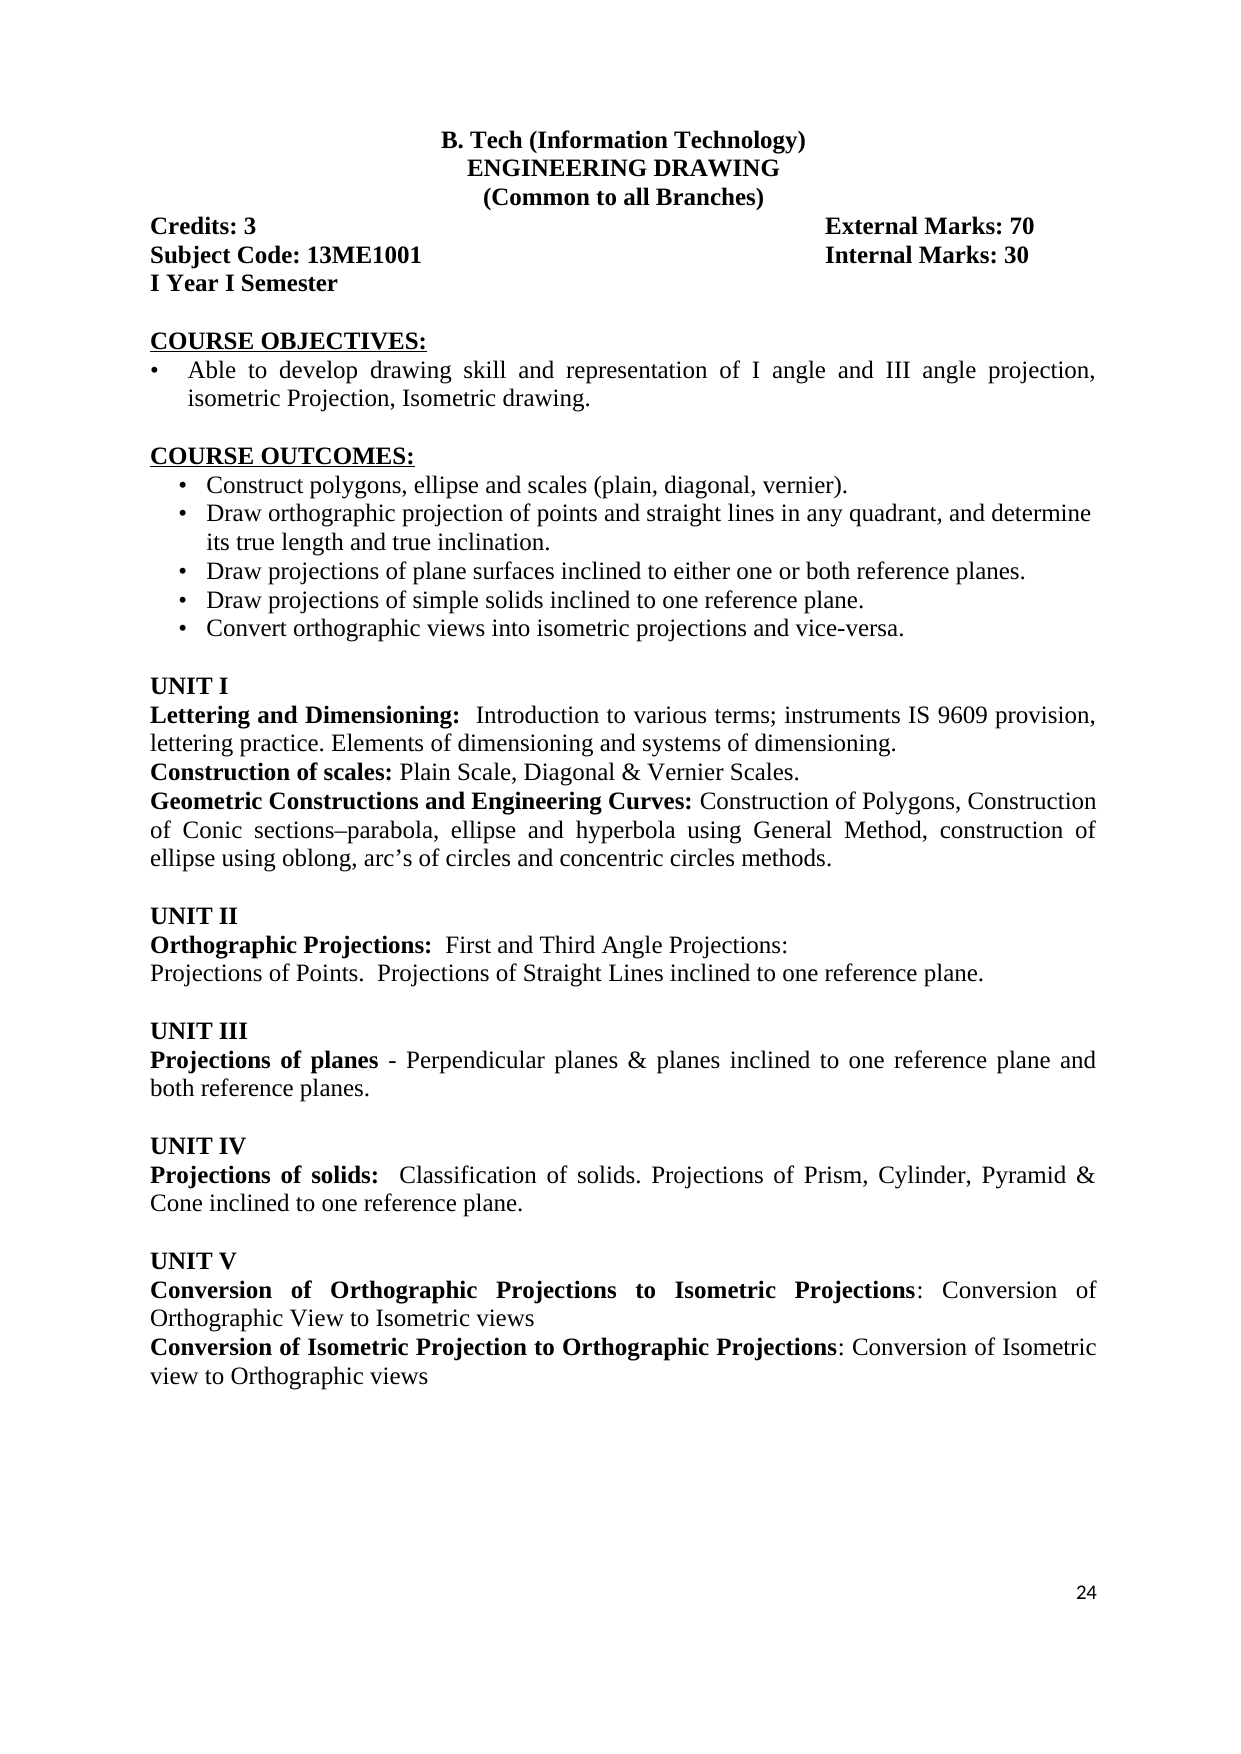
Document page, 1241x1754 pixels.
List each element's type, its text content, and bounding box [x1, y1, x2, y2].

text I Year I Semester [150, 268, 1097, 297]
text Projections of Points. Projections of Straight Lines inclined to one reference plane. [150, 958, 1097, 987]
text • Convert orthographic views into isometric projections and vice-versa. [178, 613, 1097, 642]
text UNIT V [150, 1246, 1097, 1275]
text • Draw orthographic projection of points and straight lines in any quadrant, and determine its true length and true inclination. [178, 498, 1097, 556]
text COURSE OUTCOMES: [150, 441, 1097, 470]
text Orthographic Projections: First and Third Angle Projections: [150, 930, 1097, 958]
text • Construct polygons, ellipse and scales (plain, diagonal, vernier). [178, 470, 1097, 498]
text Lettering and Dimensioning: Introduction to various terms; instruments IS 9609 provision, lettering practice. Elements of dimensioning and systems of dimensioning. [150, 700, 1097, 757]
text UNIT I [150, 671, 1097, 700]
text Projections of planes - Perpendicular planes & planes inclined to one reference plane and both reference planes. [150, 1045, 1097, 1102]
text (Common to all Branches) [150, 182, 1097, 211]
text • Draw projections of plane surfaces inclined to either one or both reference planes. [178, 556, 1097, 585]
text Credits: 3 External Marks: 70 [150, 211, 1097, 240]
text COURSE OBJECTIVES: [150, 326, 1097, 355]
list Able to develop drawing skill and representation of I angle and III angle projection, isometric Projection, Isometric drawing. [150, 355, 1097, 412]
text UNIT II [150, 901, 1097, 930]
text UNIT IV [150, 1131, 1097, 1160]
text B. Tech (Information Technology) [150, 125, 1097, 153]
text Geometric Constructions and Engineering Curves: Construction of Polygons, Construction of Conic sections–parabola, ellipse and hyperbola using General Method, construction of ellipse using oblong, arc’s of circles and concentric circles methods. [150, 786, 1097, 872]
text Subject Code: 13ME1001 Internal Marks: 30 [150, 240, 1097, 268]
text UNIT III [150, 1016, 1097, 1045]
text Conversion of Orthographic Projections to Isometric Projections: Conversion of Orthographic View to Isometric views [150, 1275, 1097, 1332]
text ENGINEERING DRAWING [150, 153, 1097, 182]
text Conversion of Isometric Projection to Orthographic Projections: Conversion of Isometric view to Orthographic views [150, 1332, 1097, 1390]
text Projections of solids: Classification of solids. Projections of Prism, Cylinder, Pyramid & Cone inclined to one reference plane. [150, 1160, 1097, 1217]
text Construction of scales: Plain Scale, Diagonal & Vernier Scales. [150, 757, 1097, 786]
text • Draw projections of simple solids inclined to one reference plane. [178, 585, 1097, 613]
